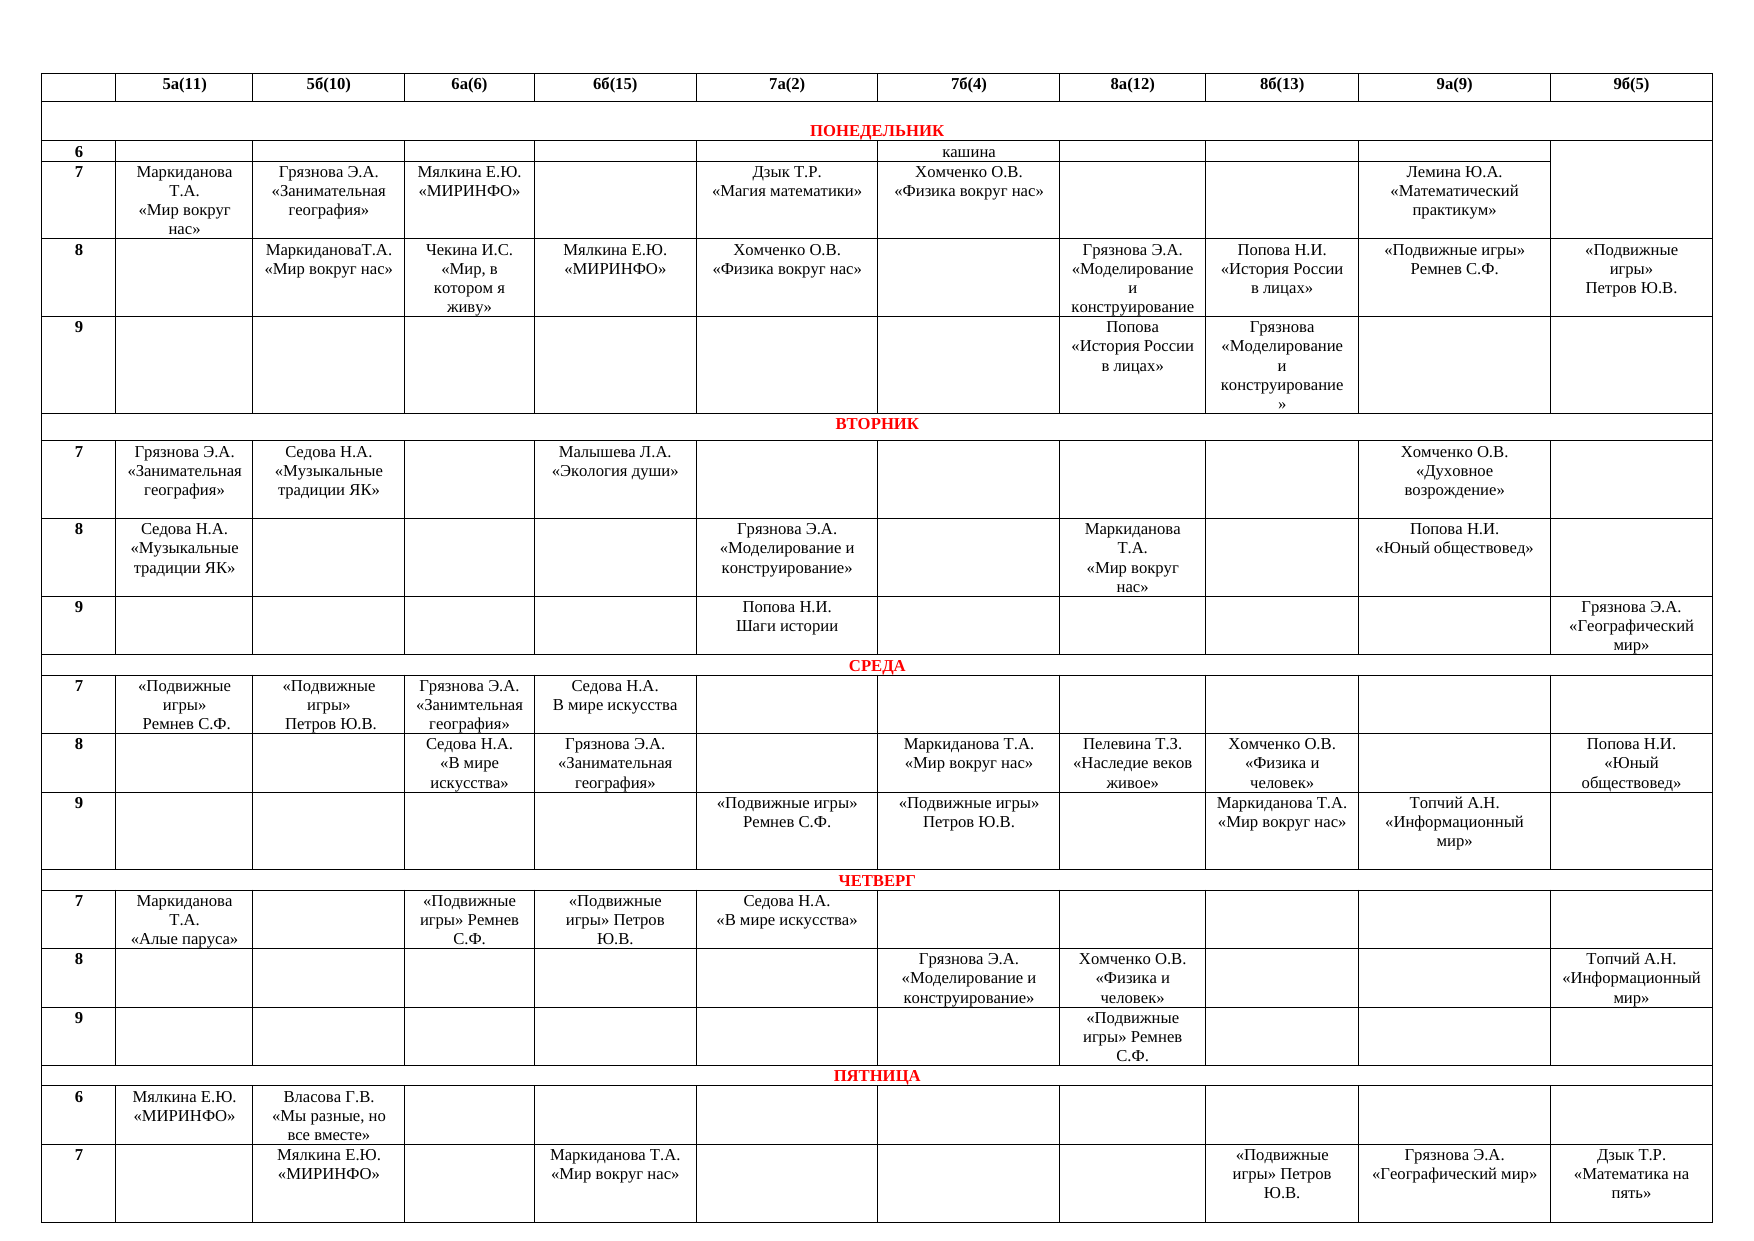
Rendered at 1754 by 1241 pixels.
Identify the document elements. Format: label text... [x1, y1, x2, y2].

table_cell [1359, 141, 1550, 161]
table_cell [878, 519, 1059, 596]
table_cell Лемина Ю.А. «Математический практикум» [1359, 162, 1550, 238]
table_cell [405, 519, 534, 596]
table_cell [1359, 317, 1550, 413]
table_header 5а(11) [116, 74, 252, 101]
table_cell [253, 519, 404, 596]
table_cell [1206, 441, 1358, 518]
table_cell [253, 1145, 404, 1222]
table_cell [697, 949, 877, 1007]
table_cell «Подвижные игры» Ремнев С.Ф. [1359, 239, 1550, 316]
table_cell [1206, 891, 1358, 948]
table_cell [535, 1008, 696, 1065]
table_cell Седова Н.А. «В мире искусства» [405, 734, 534, 792]
table_cell [405, 1086, 534, 1144]
table_cell [697, 317, 877, 413]
table_cell [253, 734, 404, 792]
table_cell [697, 1008, 877, 1065]
table_cell 8 [42, 239, 115, 316]
table_cell [878, 239, 1059, 316]
table_cell Грязнова Э.А. «Занимательная география» [535, 734, 696, 792]
table_cell «Подвижные игры» Ремнев С.Ф. [116, 676, 252, 733]
table_cell ВТОРНИК [42, 414, 1712, 440]
table_cell «Подвижные игры» Ремнев С.Ф. [697, 793, 877, 869]
table_cell Попова Н.И. «Юный обществовед» [1551, 734, 1712, 792]
table_cell [878, 1086, 1059, 1144]
table_cell Маркиданова Т.А. «Мир вокруг нас» [116, 162, 252, 238]
table_cell Власова Г.В. «Мы разные, но все вместе» [253, 1086, 404, 1144]
table_cell [405, 141, 534, 161]
table_cell Хомченко О.В. «Физика и человек» [1206, 734, 1358, 792]
table_cell [1359, 949, 1550, 1007]
table_cell 7 [42, 441, 115, 518]
table_header 6б(15) [535, 74, 696, 101]
table_cell [1060, 676, 1205, 733]
table_cell [878, 317, 1059, 413]
table_cell Седова Н.А. «В мире искусства» [697, 891, 877, 948]
table_cell [1060, 441, 1205, 518]
table_cell [1359, 1008, 1550, 1065]
table_cell Грязнова Э.А. «Занимтельная география» [405, 676, 534, 733]
table_cell [405, 793, 534, 869]
table_cell [1206, 519, 1358, 596]
table_cell [1060, 1145, 1205, 1222]
table_cell [405, 1008, 534, 1065]
table_cell [1060, 141, 1205, 161]
table_cell «Подвижные игры» Петров Ю.В. [253, 676, 404, 733]
table_cell Грязнова Э.А. «Занимательная география» [116, 441, 252, 518]
table_cell Топчий А.Н. «Информационный мир» [1359, 793, 1550, 869]
table_cell [116, 1008, 252, 1065]
table_cell [697, 141, 877, 161]
table_cell [697, 676, 877, 733]
table_cell Попова Н.И. «История России в лицах» [1206, 239, 1358, 316]
table_cell [1060, 597, 1205, 654]
table_cell [1206, 949, 1358, 1007]
table_cell ЧЕТВЕРГ [42, 870, 1712, 889]
table_cell Хомченко О.В. «Физика вокруг нас» [878, 162, 1059, 238]
table_cell Малышева Л.А. «Экология души» [535, 441, 696, 518]
table_cell 6 [42, 1086, 115, 1144]
table_cell [1359, 891, 1550, 948]
table_cell [253, 141, 404, 161]
table_cell Попова Н.И. «Юный обществовед» [1359, 519, 1550, 596]
table_cell [1060, 1086, 1205, 1144]
table_cell [116, 734, 252, 792]
table_cell [1551, 1008, 1712, 1065]
table_header 7а(2) [697, 74, 877, 101]
table_header 9б(5) [1551, 74, 1712, 101]
table_cell [1551, 676, 1712, 733]
table_cell Грязнова Э.А. «Географический мир» [1551, 597, 1712, 654]
table_cell «Подвижные игры» Ремнев С.Ф. [1060, 1008, 1205, 1065]
table_cell [1206, 1086, 1358, 1144]
table_cell 9 [42, 793, 115, 869]
table_cell [1551, 441, 1712, 518]
table_cell [878, 1145, 1059, 1222]
table_header 8а(12) [1060, 74, 1205, 101]
table_cell кашина [878, 141, 1059, 161]
table_cell [253, 891, 404, 948]
table_cell [535, 949, 696, 1007]
table_cell 8 [42, 519, 115, 596]
table_cell Маркиданова Т.А. «Мир вокруг нас» [1206, 793, 1358, 869]
table_cell [1060, 793, 1205, 869]
table_cell 8 [42, 734, 115, 792]
table_header 5б(10) [253, 74, 404, 101]
table_cell Седова Н.А. В мире искусства [535, 676, 696, 733]
table_cell [253, 597, 404, 654]
table_cell ПОНЕДЕЛЬНИК [42, 102, 1712, 140]
table_cell [1359, 597, 1550, 654]
table_cell «Подвижные игры» Ремнев С.Ф. [405, 891, 534, 948]
table_cell [116, 317, 252, 413]
table_cell 7 [42, 891, 115, 948]
table_cell ПЯТНИЦА [42, 1066, 1712, 1085]
table_cell [878, 891, 1059, 948]
table_cell [1551, 317, 1712, 413]
table_cell МаркидановаТ.А. «Мир вокруг нас» [253, 239, 404, 316]
table_cell [1359, 1086, 1550, 1144]
table_cell Пелевина Т.З. «Наследие веков живое» [1060, 734, 1205, 792]
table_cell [1359, 1145, 1550, 1222]
table_cell Чекина И.С. «Мир, в котором я живу» [405, 239, 534, 316]
table_cell [697, 1086, 877, 1144]
table_cell «Подвижные игры» Петров Ю.В. [1551, 239, 1712, 316]
table_cell [697, 734, 877, 792]
table_cell [1060, 891, 1205, 948]
table_cell Грязнова Э.А. «Моделирование и конструирование» [697, 519, 877, 596]
table_cell [1206, 676, 1358, 733]
table_cell [405, 597, 534, 654]
table_cell [1551, 141, 1712, 238]
table_cell 9 [42, 597, 115, 654]
table_cell [535, 597, 696, 654]
table_cell Дзык Т.Р. «Магия математики» [697, 162, 877, 238]
table_cell Мялкина Е.Ю. «МИРИНФО» [405, 162, 534, 238]
table_cell [116, 1145, 252, 1222]
table_cell СРЕДА [42, 655, 1712, 674]
table_cell [1551, 519, 1712, 596]
table_cell Попова «История России в лицах» [1060, 317, 1205, 413]
table_cell [535, 519, 696, 596]
table_cell Грязнова «Моделирование и конструирование» [1206, 317, 1358, 413]
table_cell [1551, 891, 1712, 948]
table_cell [116, 793, 252, 869]
table_cell Хомченко О.В. «Духовное возрождение» [1359, 441, 1550, 518]
table_cell Маркиданова Т.А. «Мир вокруг нас» [1060, 519, 1205, 596]
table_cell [1551, 1145, 1712, 1222]
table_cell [535, 1145, 696, 1222]
table_cell [535, 141, 696, 161]
table_cell [1206, 162, 1358, 238]
table_cell [405, 441, 534, 518]
table_cell [697, 1145, 877, 1222]
table_header 7б(4) [878, 74, 1059, 101]
table_header 9а(9) [1359, 74, 1550, 101]
table_cell Грязнова Э.А. «Моделирование и конструирование [1060, 239, 1205, 316]
table_cell [697, 441, 877, 518]
table_cell [116, 141, 252, 161]
table_cell 7 [42, 676, 115, 733]
table_cell Грязнова Э.А. «Занимательная география» [253, 162, 404, 238]
table_cell 7 [42, 162, 115, 238]
table_cell [405, 949, 534, 1007]
table_cell Грязнова Э.А. «Моделирование и конструирование» [878, 949, 1059, 1007]
table_cell Мялкина Е.Ю. «МИРИНФО» [116, 1086, 252, 1144]
table_cell [405, 1145, 534, 1222]
table_cell [1206, 1008, 1358, 1065]
table_cell [1551, 1086, 1712, 1144]
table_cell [1206, 1145, 1358, 1222]
table_cell [878, 441, 1059, 518]
table_cell Маркиданова Т.А. «Мир вокруг нас» [878, 734, 1059, 792]
table_cell [253, 949, 404, 1007]
table_cell Топчий А.Н. «Информационный мир» [1551, 949, 1712, 1007]
table_cell Мялкина Е.Ю. «МИРИНФО» [535, 239, 696, 316]
table_cell 9 [42, 317, 115, 413]
table_cell [116, 949, 252, 1007]
table_cell [1359, 676, 1550, 733]
table_cell [1359, 734, 1550, 792]
table_cell 7 [42, 1145, 115, 1222]
table_cell [878, 1008, 1059, 1065]
table_header 6а(6) [405, 74, 534, 101]
table_cell 9 [42, 1008, 115, 1065]
table_cell [535, 317, 696, 413]
table_cell [405, 317, 534, 413]
table_cell [116, 239, 252, 316]
table_cell [1206, 597, 1358, 654]
table_cell Хомченко О.В. «Физика и человек» [1060, 949, 1205, 1007]
table_cell [1551, 793, 1712, 869]
table_cell 6 [42, 141, 115, 161]
table_cell Седова Н.А. «Музыкальные традиции ЯК» [253, 441, 404, 518]
table_cell [1060, 162, 1205, 238]
table_cell [253, 317, 404, 413]
table_cell «Подвижные игры» Петров Ю.В. [878, 793, 1059, 869]
table_cell Попова Н.И. Шаги истории [697, 597, 877, 654]
table_header [42, 74, 115, 101]
table_header 8б(13) [1206, 74, 1358, 101]
table_cell [535, 1086, 696, 1144]
table_cell Седова Н.А. «Музыкальные традиции ЯК» [116, 519, 252, 596]
table_cell [535, 793, 696, 869]
table_cell [253, 793, 404, 869]
table_cell Маркиданова Т.А. «Алые паруса» [116, 891, 252, 948]
table_cell [535, 162, 696, 238]
table_cell [116, 597, 252, 654]
table_cell Хомченко О.В. «Физика вокруг нас» [697, 239, 877, 316]
table_cell [1206, 141, 1358, 161]
table_cell «Подвижные игры» Петров Ю.В. [535, 891, 696, 948]
table_cell 8 [42, 949, 115, 1007]
table_cell [878, 676, 1059, 733]
table_cell [253, 1008, 404, 1065]
table_cell [878, 597, 1059, 654]
